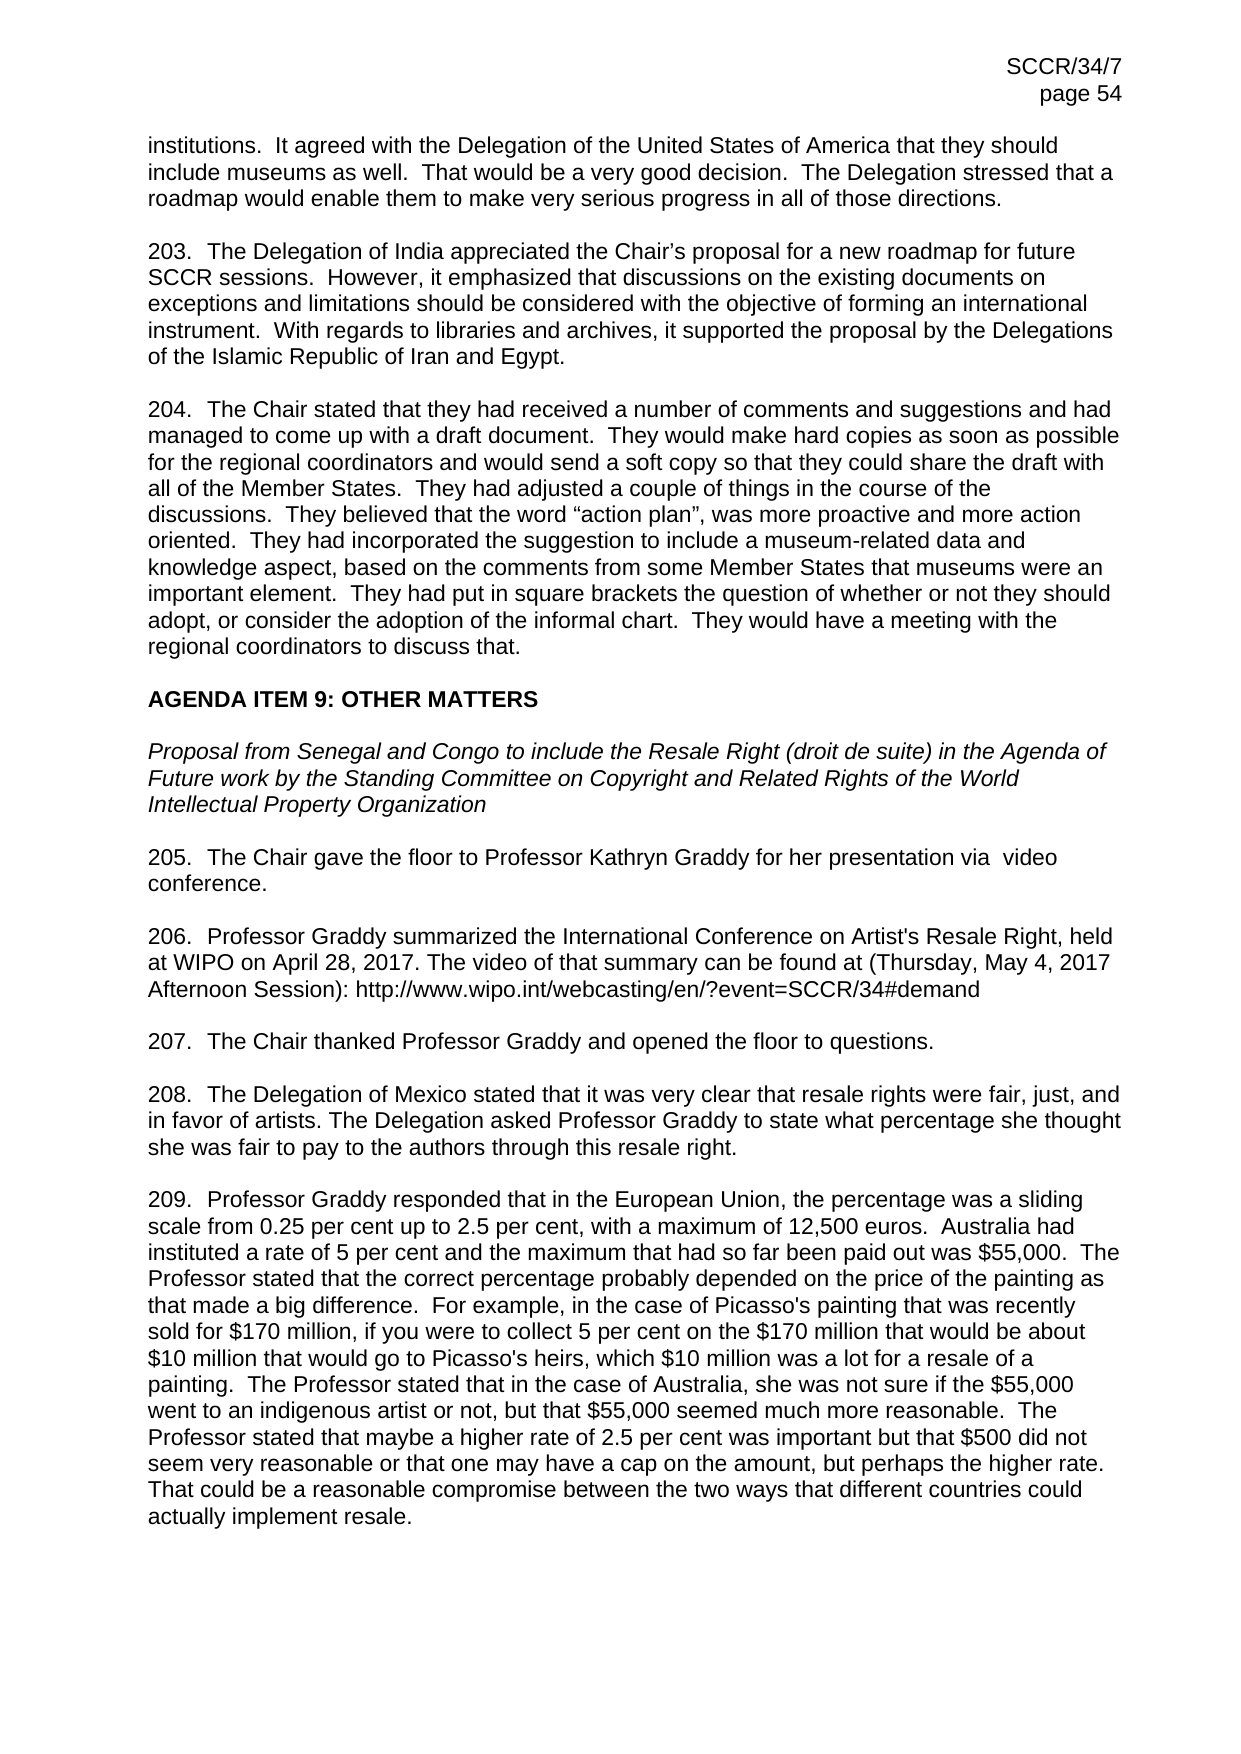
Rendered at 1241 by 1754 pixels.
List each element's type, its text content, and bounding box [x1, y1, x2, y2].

text Proposal from Senegal and Congo to include the Resale Right (droit de suite) in the Agenda of Future work by the Standing Committee on Copyright and Related Rights of the World Intellectual Property Organization [148, 738, 1122, 817]
list The Chair gave the floor to Professor Kathryn Graddy for her presentation via video conference. [148, 844, 1122, 896]
list Professor Graddy responded that in the European Union, the percentage was a sliding scale from 0.25 per cent up to 2.5 per cent, with a maximum of 12,500 euros. Australia had instituted a rate of 5 per cent and the maximum that had so far been paid out was $55,000. The Professor stated that the correct percentage probably depended on the price of the painting as that made a big difference. For example, in the case of Picasso's painting that was recently sold for $170 million, if you were to collect 5 per cent on the $170 million that would be about $10 million that would go to Picasso's heirs, which $10 million was a lot for a resale of a painting. The Professor stated that in the case of Australia, she was not sure if the $55,000 went to an indigenous artist or not, but that $55,000 seemed much more reasonable. The Professor stated that maybe a higher rate of 2.5 per cent was important but that $500 did not seem very reasonable or that one may have a cap on the amount, but perhaps the higher rate. That could be a reasonable compromise between the two ways that different countries could actually implement resale. [148, 1186, 1122, 1529]
list The Delegation of India appreciated the Chair’s proposal for a new roadmap for future SCCR sessions. However, it emphasized that discussions on the existing documents on exceptions and limitations should be considered with the objective of forming an international instrument. With regards to libraries and archives, it supported the proposal by the Delegations of the Islamic Republic of Iran and Egypt. [148, 238, 1122, 369]
list The Chair thanked Professor Graddy and opened the floor to questions. [148, 1028, 1122, 1054]
list Professor Graddy summarized the International Conference on Artist's Resale Right, held at WIPO on April 28, 2017. The video of that summary can be found at (Thursday, May 4, 2017 Afternoon Session): http://www.wipo.int/webcasting/en/?event=SCCR/34#demand [148, 923, 1122, 1002]
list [148, 132, 1122, 211]
list The Chair stated that they had received a number of comments and suggestions and had managed to come up with a draft document. They would make hard copies as soon as possible for the regional coordinators and would send a soft copy so that they could share the draft with all of the Member States. They had adjusted a couple of things in the course of the discussions. They believed that the word “action plan”, was more proactive and more action oriented. They had incorporated the suggestion to include a museum-related data and knowledge aspect, based on the comments from some Member States that museums were an important element. They had put in square brackets the question of whether or not they should adopt, or consider the adoption of the informal chart. They would have a meeting with the regional coordinators to discuss that. [148, 396, 1122, 659]
text AGENDA ITEM 9: OTHER MATTERS [148, 686, 1122, 712]
list The Delegation of Mexico stated that it was very clear that resale rights were fair, just, and in favor of artists. The Delegation asked Professor Graddy to state what percentage she thought she was fair to pay to the authors through this resale right. [148, 1081, 1122, 1160]
